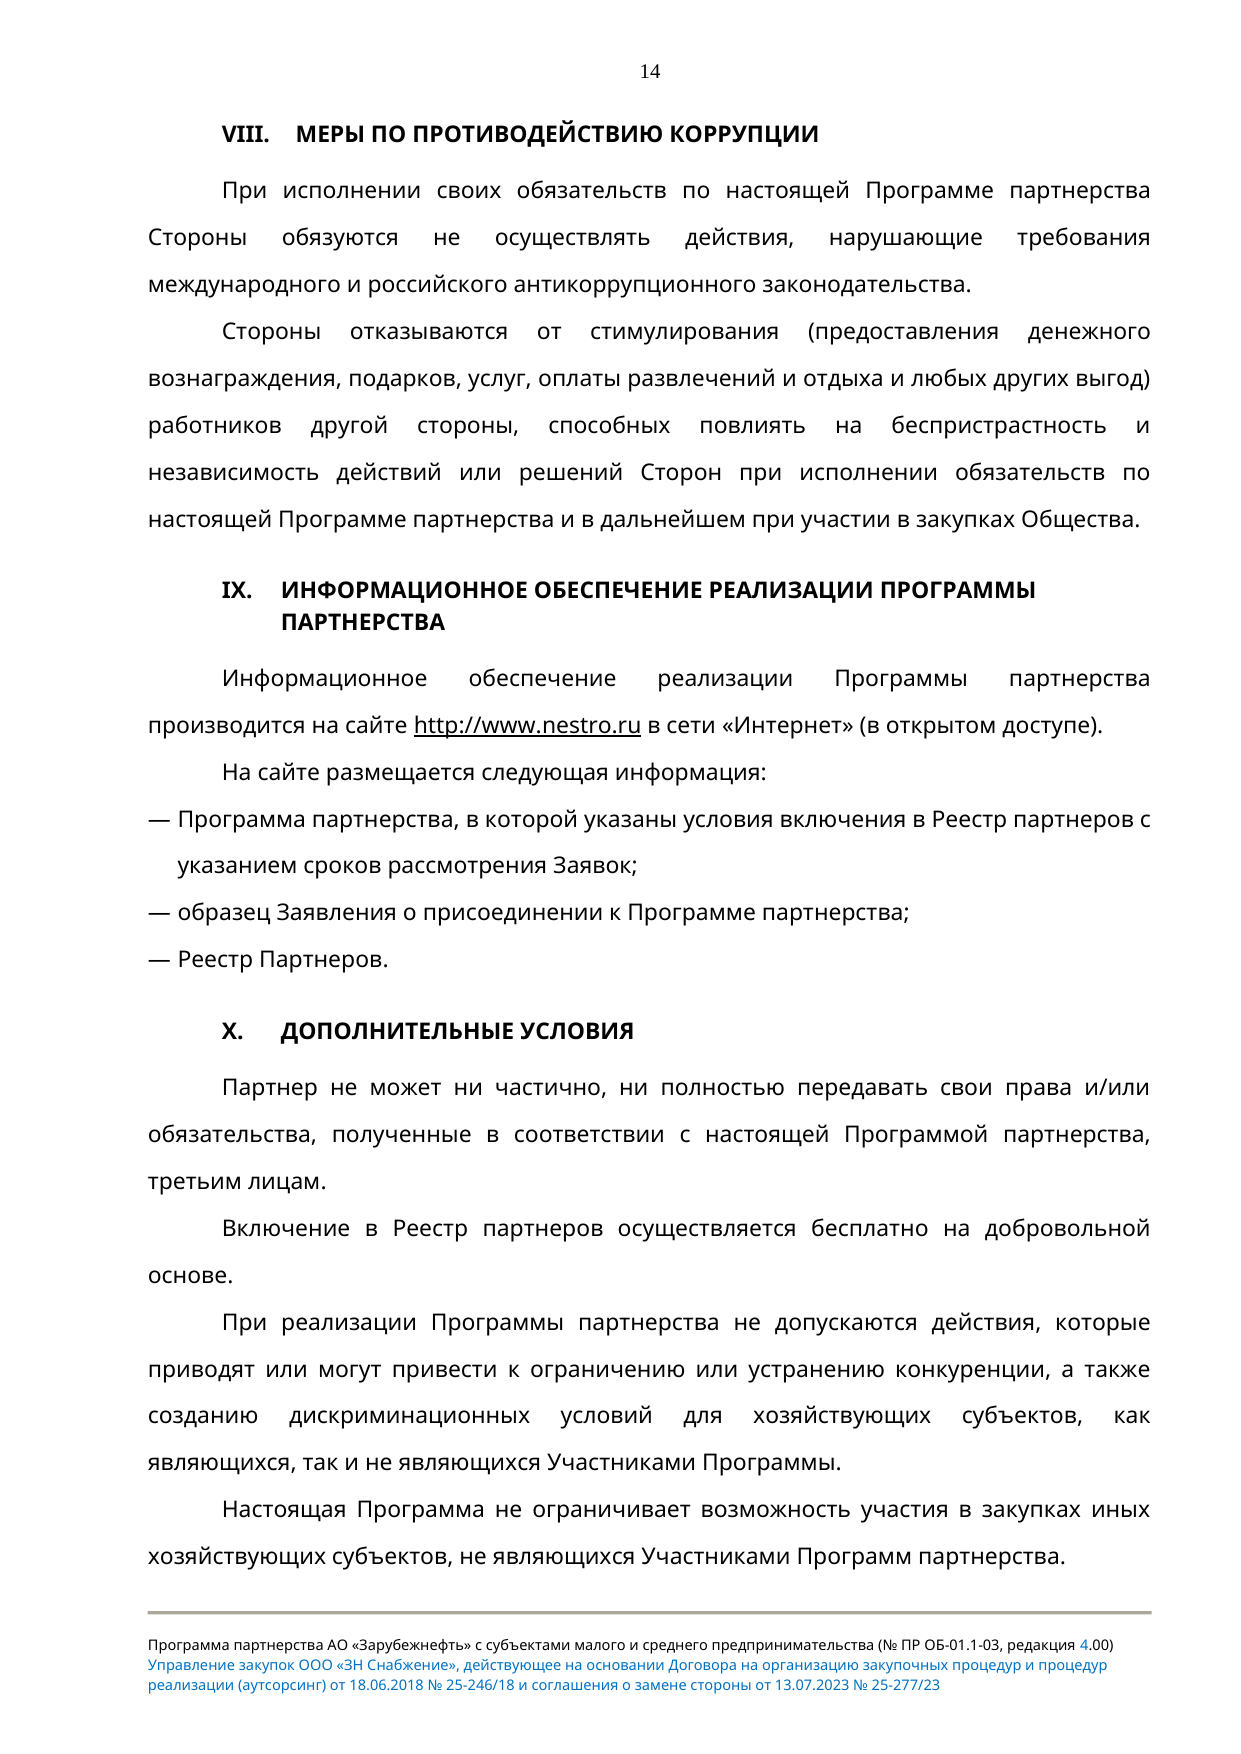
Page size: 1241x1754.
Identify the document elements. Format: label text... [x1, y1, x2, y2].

subtitle ИНФОРМАЦИОННОЕ ОБЕСПЕЧЕНИЕ РЕАЛИЗАЦИИ ПРОГРАММЫ ПАРТНЕРСТВА [222, 574, 1152, 637]
text Настоящая Программа не ограничивает возможность участия в закупках иных хозяйствующих субъектов, не являющихся Участниками Программ партнерства. [148, 1493, 1152, 1571]
text Информационное обеспечение реализации Программы партнерства производится на сайте http://www.nestro.ru в сети «Интернет» (в открытом доступе). [148, 662, 1152, 740]
text При исполнении своих обязательств по настоящей Программе партнерства Стороны обязуются не осуществлять действия, нарушающие требования международного и российского антикоррупционного законодательства. [148, 174, 1152, 299]
text На сайте размещается следующая информация: [148, 756, 1152, 787]
list Реестр Партнеров. [148, 943, 1152, 974]
text Включение в Реестр партнеров осуществляется бесплатно на добровольной основе. [148, 1212, 1152, 1290]
text Партнер не может ни частично, ни полностью передавать свои права и/или обязательства, полученные в соответствии с настоящей Программой партнерства, третьим лицам. [148, 1071, 1152, 1196]
subtitle ДОПОЛНИТЕЛЬНЫЕ УСЛОВИЯ [222, 1015, 1152, 1046]
list образец Заявления о присоединении к Программе партнерства; [148, 896, 1152, 927]
text При реализации Программы партнерства не допускаются действия, которые приводят или могут привести к ограничению или устранению конкуренции, а также созданию дискриминационных условий для хозяйствующих субъектов, как являющихся, так и не являющихся Участниками Программы. [148, 1306, 1152, 1477]
subtitle МЕРЫ ПО ПРОТИВОДЕЙСТВИЮ КОРРУПЦИИ [222, 118, 1152, 149]
list Программа партнерства, в которой указаны условия включения в Реестр партнеров с указанием сроков рассмотрения Заявок; [148, 802, 1152, 881]
text Стороны отказываются от стимулирования (предоставления денежного вознаграждения, подарков, услуг, оплаты развлечений и отдыха и любых других выгод) работников другой стороны, способных повлиять на беспристрастность и независимость действий или решений Сторон при исполнении обязательств по настоящей Программе партнерства и в дальнейшем при участии в закупках Общества. [148, 315, 1152, 534]
